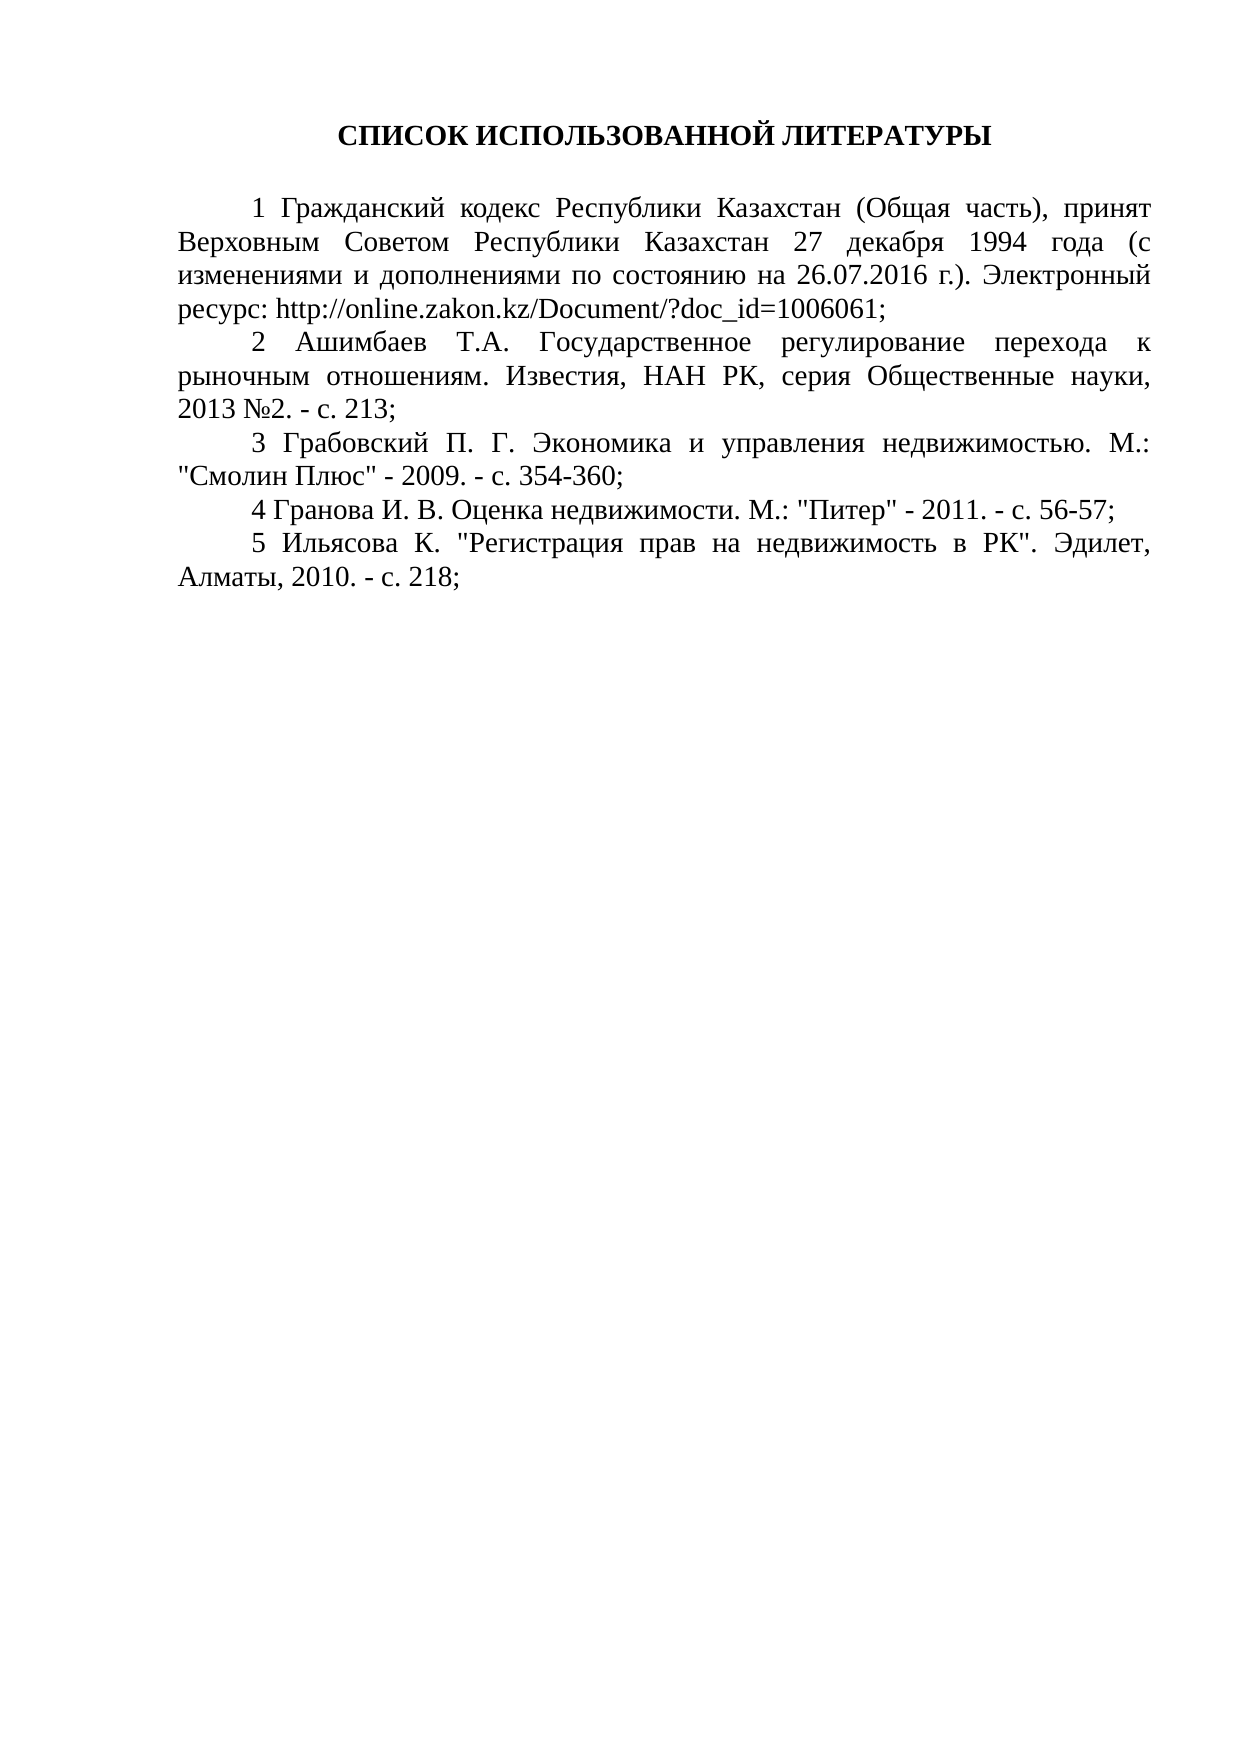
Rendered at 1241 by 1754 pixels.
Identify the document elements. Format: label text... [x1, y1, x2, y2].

text 4 Гранова И. В. Оценка недвижимости. М.: "Питер" - 2011. - с. 56-57; [177, 492, 1152, 526]
text 5 Ильясова К. "Регистрация прав на недвижимость в РК". Эдилет, Алматы, 2010. - с. 218; [177, 526, 1152, 593]
text 2 Ашимбаев Т.А. Государственное регулирование перехода к рыночным отношениям. Известия, НАН РК, серия Общественные науки, 2013 №2. - с. 213; [177, 324, 1152, 425]
text 3 Грабовский П. Г. Экономика и управления недвижимостью. М.: "Смолин Плюс" - 2009. - с. 354-360; [177, 425, 1152, 492]
text СПИСОК ИСПОЛЬЗОВАННОЙ ЛИТЕРАТУРЫ [177, 118, 1152, 152]
text 1 Гражданский кодекс Республики Казахстан (Общая часть), принят Верховным Советом Республики Казахстан 27 декабря 1994 года (с изменениями и дополнениями по состоянию на 26.07.2016 г.). Электронный ресурс: http://online.zakon.kz/Document/?doc_id=1006061; [177, 190, 1152, 324]
